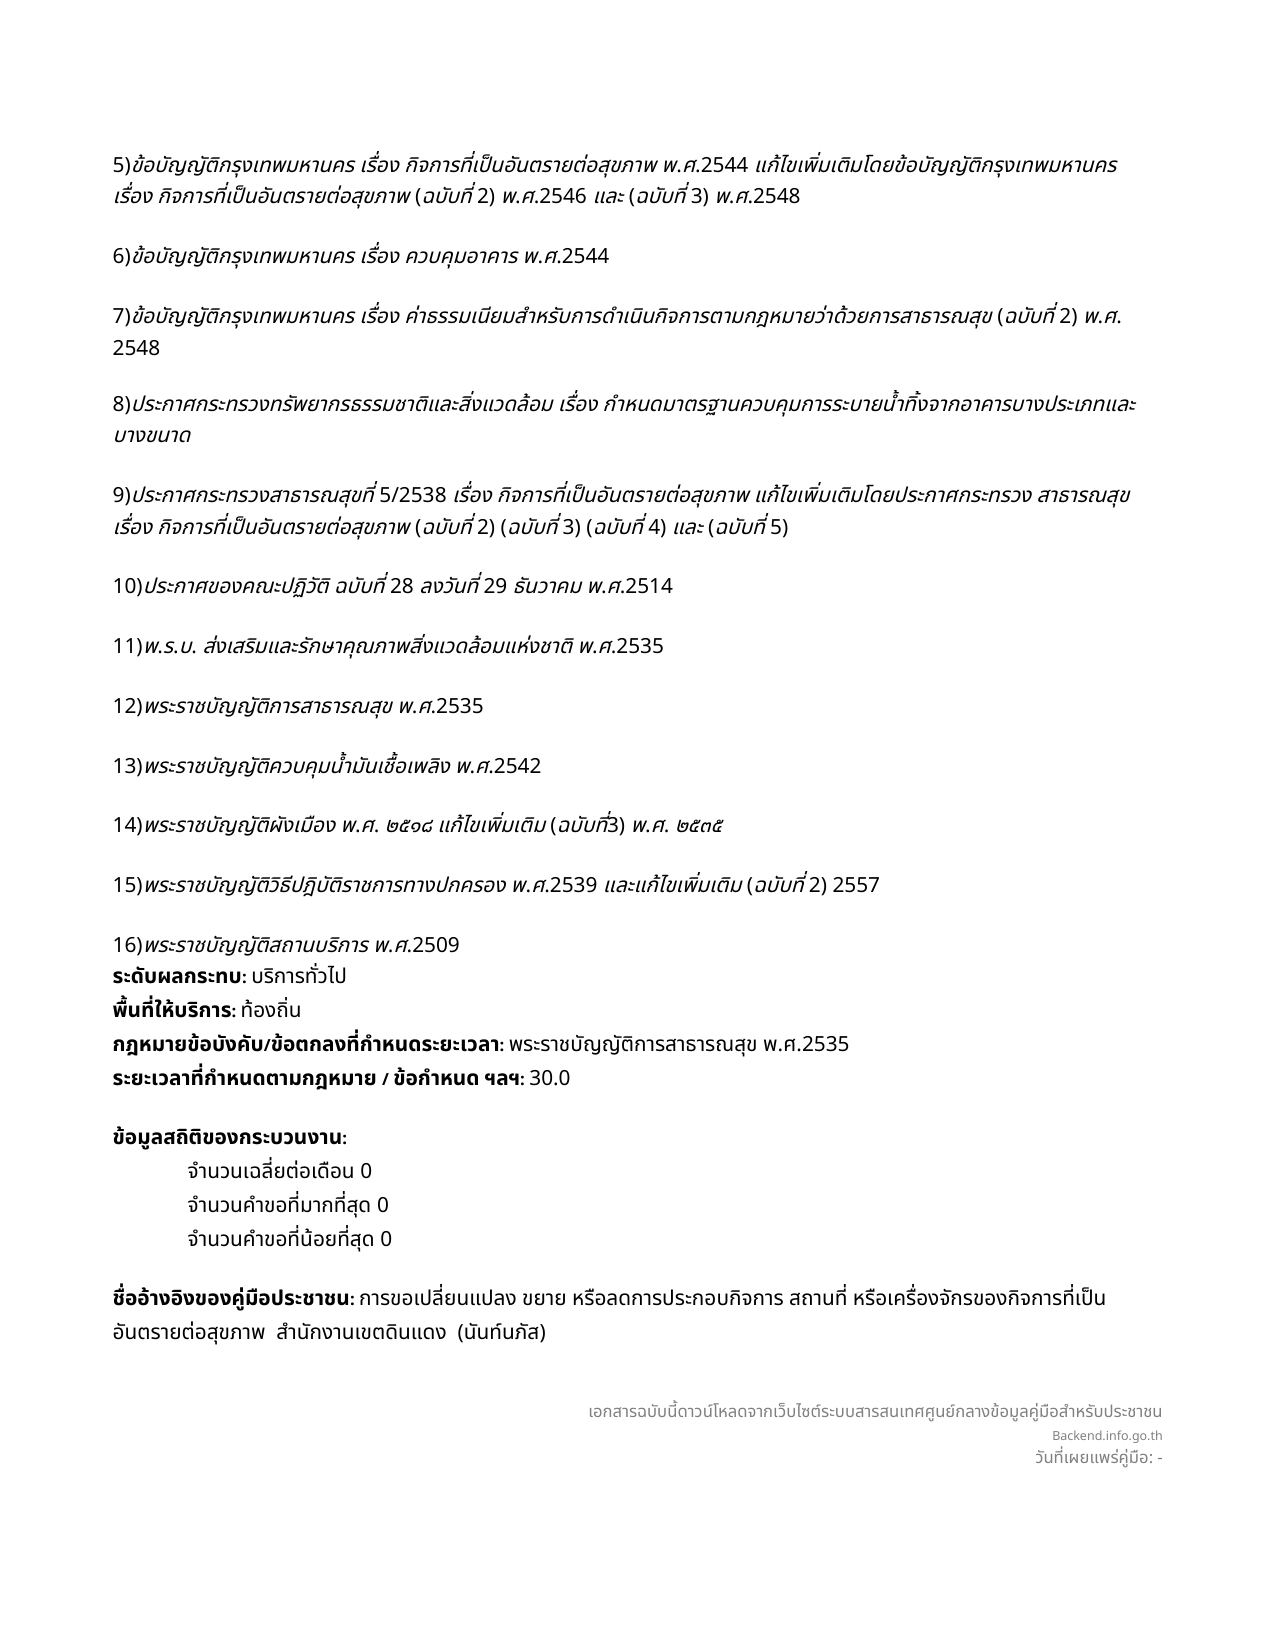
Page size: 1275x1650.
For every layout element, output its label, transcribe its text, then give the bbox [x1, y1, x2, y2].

text ระดับผลกระทบ: บริการทั่วไป [112, 961, 1162, 993]
table_cell 11)พ.ร.บ. ส่งเสริมและรักษาคุณภาพสิ่งแวดล้อมแห่งชาติ พ.ศ.2535 [101, 603, 1150, 663]
text ชื่ออ้างอิงของคู่มือประชาชน: การขอเปลี่ยนแปลง ขยาย หรือลดการประกอบกิจการ สถานที่ หรือเครื่องจักรของกิจการที่เป็นอันตรายต่อสุขภาพ สำนักงานเขตดินแดง (นันท์นภัส) [112, 1283, 1162, 1349]
table_cell 6)ข้อบัญญัติกรุงเทพมหานคร เรื่อง ควบคุมอาคาร พ.ศ.2544 [101, 213, 1150, 273]
table_cell 8)ประกาศกระทรวงทรัพยากรธรรมชาติและสิ่งแวดล้อม เรื่อง กำหนดมาตรฐานควบคุมการระบายน้ำทิ้งจากอาคารบางประเภทและบางขนาด [101, 361, 1150, 452]
text Backend.info.go.th [112, 1427, 1162, 1444]
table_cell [101, 150, 1150, 213]
text เอกสารฉบับนี้ดาวน์โหลดจากเว็บไซต์ระบบสารสนเทศศูนย์กลางข้อมูลคู่มือสำหรับประชาชน [112, 1400, 1162, 1425]
table_cell 7)ข้อบัญญัติกรุงเทพมหานคร เรื่อง ค่าธรรมเนียมสำหรับการดำเนินกิจการตามกฎหมายว่าด้วยการสาธารณสุข (ฉบับที่ 2) พ.ศ. 2548 [101, 273, 1150, 361]
table_cell 9)ประกาศกระทรวงสาธารณสุขที่ 5/2538 เรื่อง กิจการที่เป็นอันตรายต่อสุขภาพ แก้ไขเพิ่มเติมโดยประกาศกระทรวง สาธารณสุข เรื่อง กิจการที่เป็นอันตรายต่อสุขภาพ (ฉบับที่ 2) (ฉบับที่ 3) (ฉบับที่ 4) และ (ฉบับที่ 5) [101, 452, 1150, 544]
text พื้นที่ให้บริการ: ท้องถิ่น [112, 995, 1162, 1027]
text จำนวนคำขอที่น้อยที่สุด 0 [112, 1224, 1162, 1256]
table_cell 15)พระราชบัญญัติวิธีปฎิบัติราชการทางปกครอง พ.ศ.2539 และแก้ไขเพิ่มเติม (ฉบับที่ 2) 2557 [101, 842, 1150, 902]
text จำนวนเฉลี่ยต่อเดือน 0 [112, 1156, 1162, 1188]
table_cell 13)พระราชบัญญัติควบคุมน้ำมันเชื้อเพลิง พ.ศ.2542 [101, 723, 1150, 782]
table_cell 10)ประกาศของคณะปฏิวัติ ฉบับที่ 28 ลงวันที่ 29 ธันวาคม พ.ศ.2514 [101, 544, 1150, 603]
table_cell 16)พระราชบัญญัติสถานบริการ พ.ศ.2509 [101, 902, 1150, 961]
text จำนวนคำขอที่มากที่สุด 0 [112, 1190, 1162, 1222]
text ข้อมูลสถิติของกระบวนงาน: [112, 1122, 1162, 1154]
table_cell 12)พระราชบัญญัติการสาธารณสุข พ.ศ.2535 [101, 663, 1150, 723]
text กฎหมายข้อบังคับ/ข้อตกลงที่กำหนดระยะเวลา: พระราชบัญญัติการสาธารณสุข พ.ศ.2535 ระยะเวลาที่กำหนดตามกฎหมาย / ข้อกำหนด ฯลฯ: 30.0 [112, 1029, 1162, 1095]
text วันที่เผยแพร่คู่มือ: - [112, 1446, 1162, 1471]
table_cell 14)พระราชบัญญัติผังเมือง พ.ศ. ๒๕๑๘ แก้ไขเพิ่มเติม (ฉบับที่3) พ.ศ. ๒๕๓๕ [101, 783, 1150, 842]
